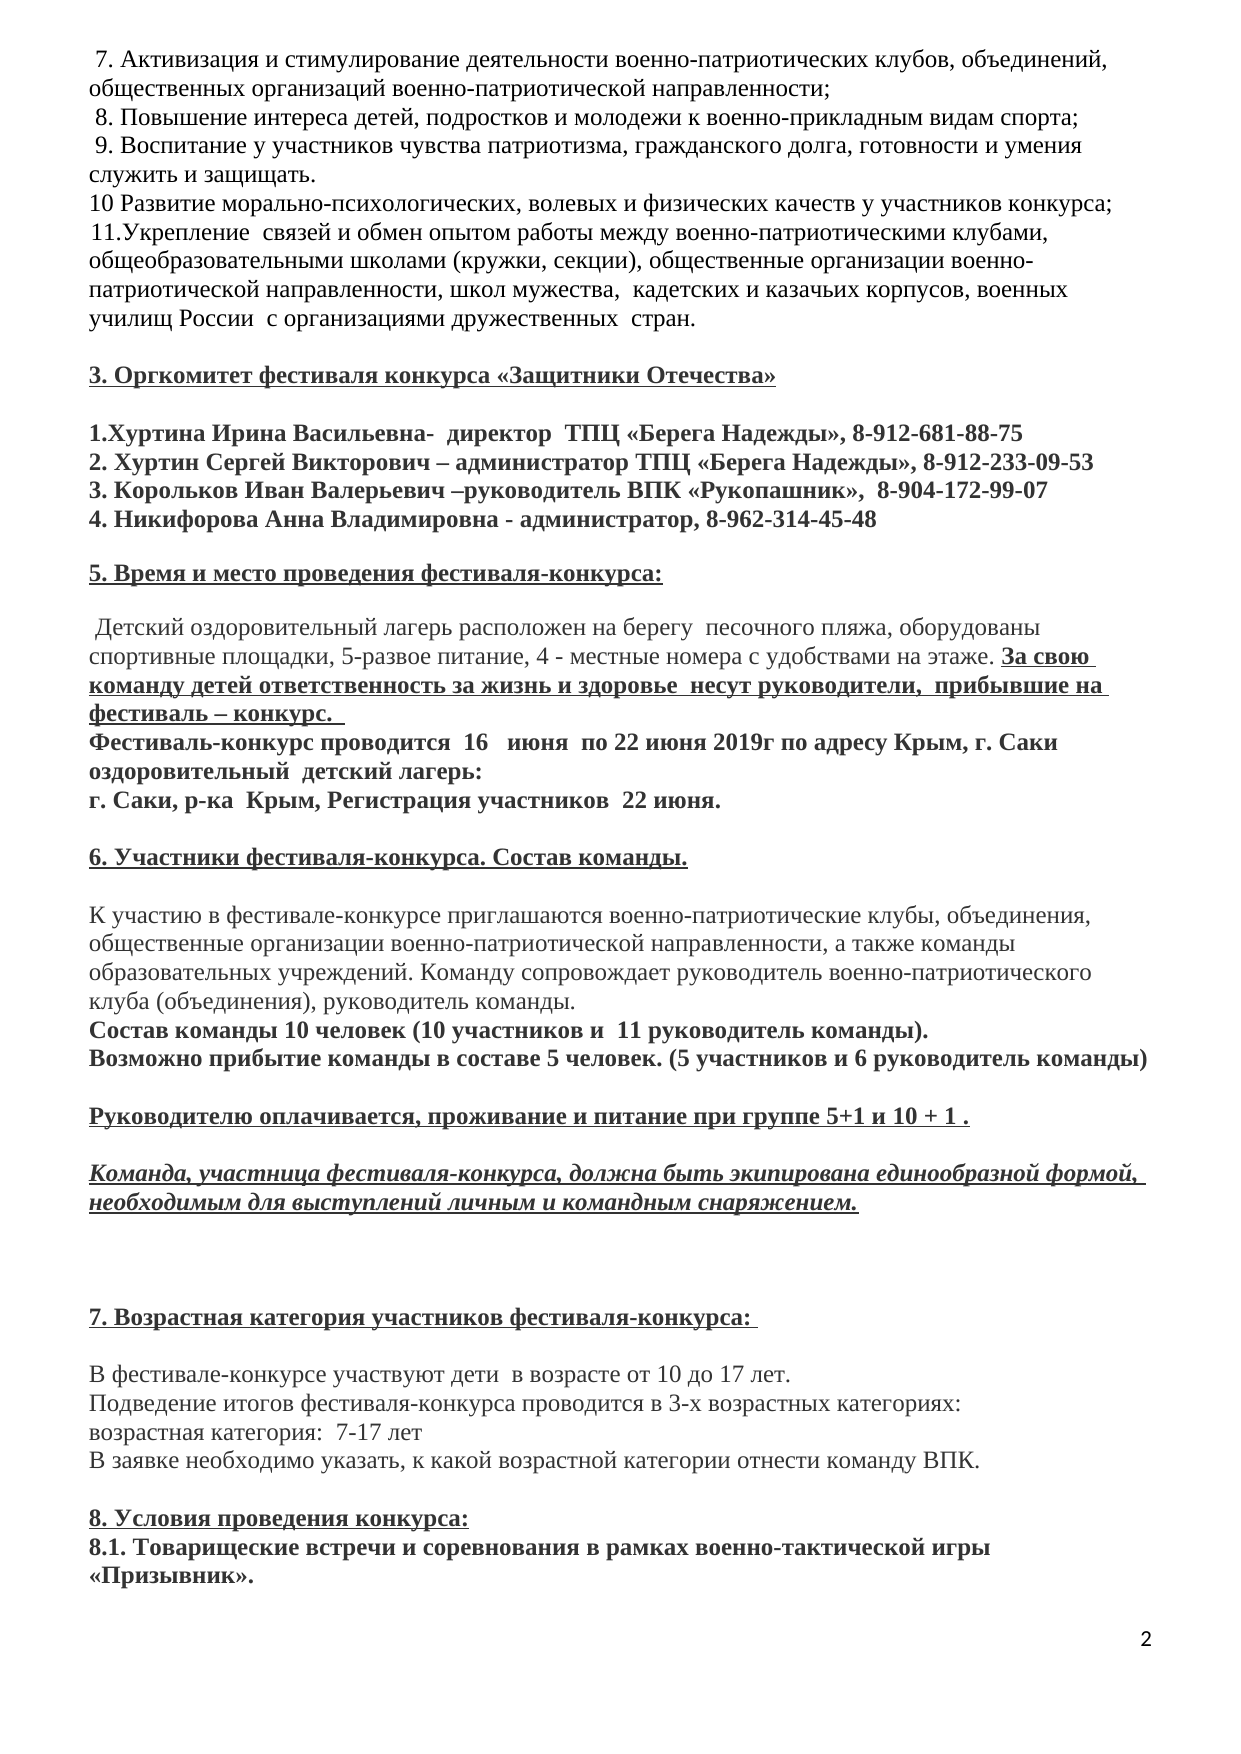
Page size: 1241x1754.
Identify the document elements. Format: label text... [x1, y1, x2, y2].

text Руководителю оплачивается, проживание и питание при группе 5+1 и 10 + 1 . [89, 1101, 1152, 1130]
text 1.Хуртина Ирина Васильевна- директор ТПЦ «Берега Надежды», 8-912-681-88-75 [89, 418, 1152, 447]
text Детский оздоровительный лагерь расположен на берегу песочного пляжа, оборудованы спортивные площадки, 5-развое питание, 4 - местные номера с удобствами на этаже. За свою команду детей ответственность за жизнь и здоровье несут руководители, прибывшие на фестиваль – конкурс. [89, 612, 1152, 727]
text Возможно прибытие команды в составе 5 человек. (5 участников и 6 руководитель команды) [89, 1043, 1152, 1072]
text В заявке необходимо указать, к какой возрастной категории отнести команду ВПК. [89, 1445, 1152, 1474]
text 3. Оргкомитет фестиваля конкурса «Защитники Отечества» [89, 361, 1152, 389]
text 3. Корольков Иван Валерьевич –руководитель ВПК «Рукопашник», 8-904-172-99-07 [89, 476, 1152, 504]
text 11.Укрепление связей и обмен опытом работы между военно-патриотическими клубами, общеобразовательными школами (кружки, секции), общественные организации военно-патриотической направленности, школ мужества, кадетских и казачьих корпусов, военных училищ России с организациями дружественных стран. [59, 217, 1152, 332]
text 8.1. Товарищеские встречи и соревнования в рамках военно-тактической игры «Призывник». [89, 1532, 1152, 1589]
text В фестивале-конкурсе участвуют дети в возрасте от 10 до 17 лет. Подведение итогов фестиваля-конкурса проводится в 3-х возрастных категориях: возрастная категория: 7-17 лет [89, 1330, 1152, 1445]
text 8. Условия проведения конкурса: [89, 1503, 1152, 1532]
text 7. Возрастная категория участников фестиваля-конкурса: [89, 1302, 1152, 1330]
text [89, 44, 1152, 217]
text 6. Участники фестиваля-конкурса. Состав команды. [89, 813, 1152, 871]
text Фестиваль-конкурс проводится 16 июня по 22 июня 2019г по адресу Крым, г. Саки оздоровительный детский лагерь: г. Саки, р-ка Крым, Регистрация участников 22 июня. [89, 727, 1152, 813]
text К участию в фестивале-конкурсе приглашаются военно-патриотические клубы, объединения, общественные организации военно-патриотической направленности, а также команды образовательных учреждений. Команду сопровождает руководитель военно-патриотического клуба (объединения), руководитель команды. Состав команды 10 человек (10 участников и 11 руководитель команды). [89, 871, 1152, 1043]
text 2. Хуртин Сергей Викторович – администратор ТПЦ «Берега Надежды», 8-912-233-09-53 [89, 447, 1152, 476]
text Команда, участница фестиваля-конкурса, должна быть экипирована единообразной формой, необходимым для выступлений личным и командным снаряжением. [89, 1158, 1152, 1216]
text 4. Никифорова Анна Владимировна - администратор, 8-962-314-45-48 [89, 504, 1152, 533]
text 5. Время и место проведения фестиваля-конкурса: [89, 558, 1152, 587]
